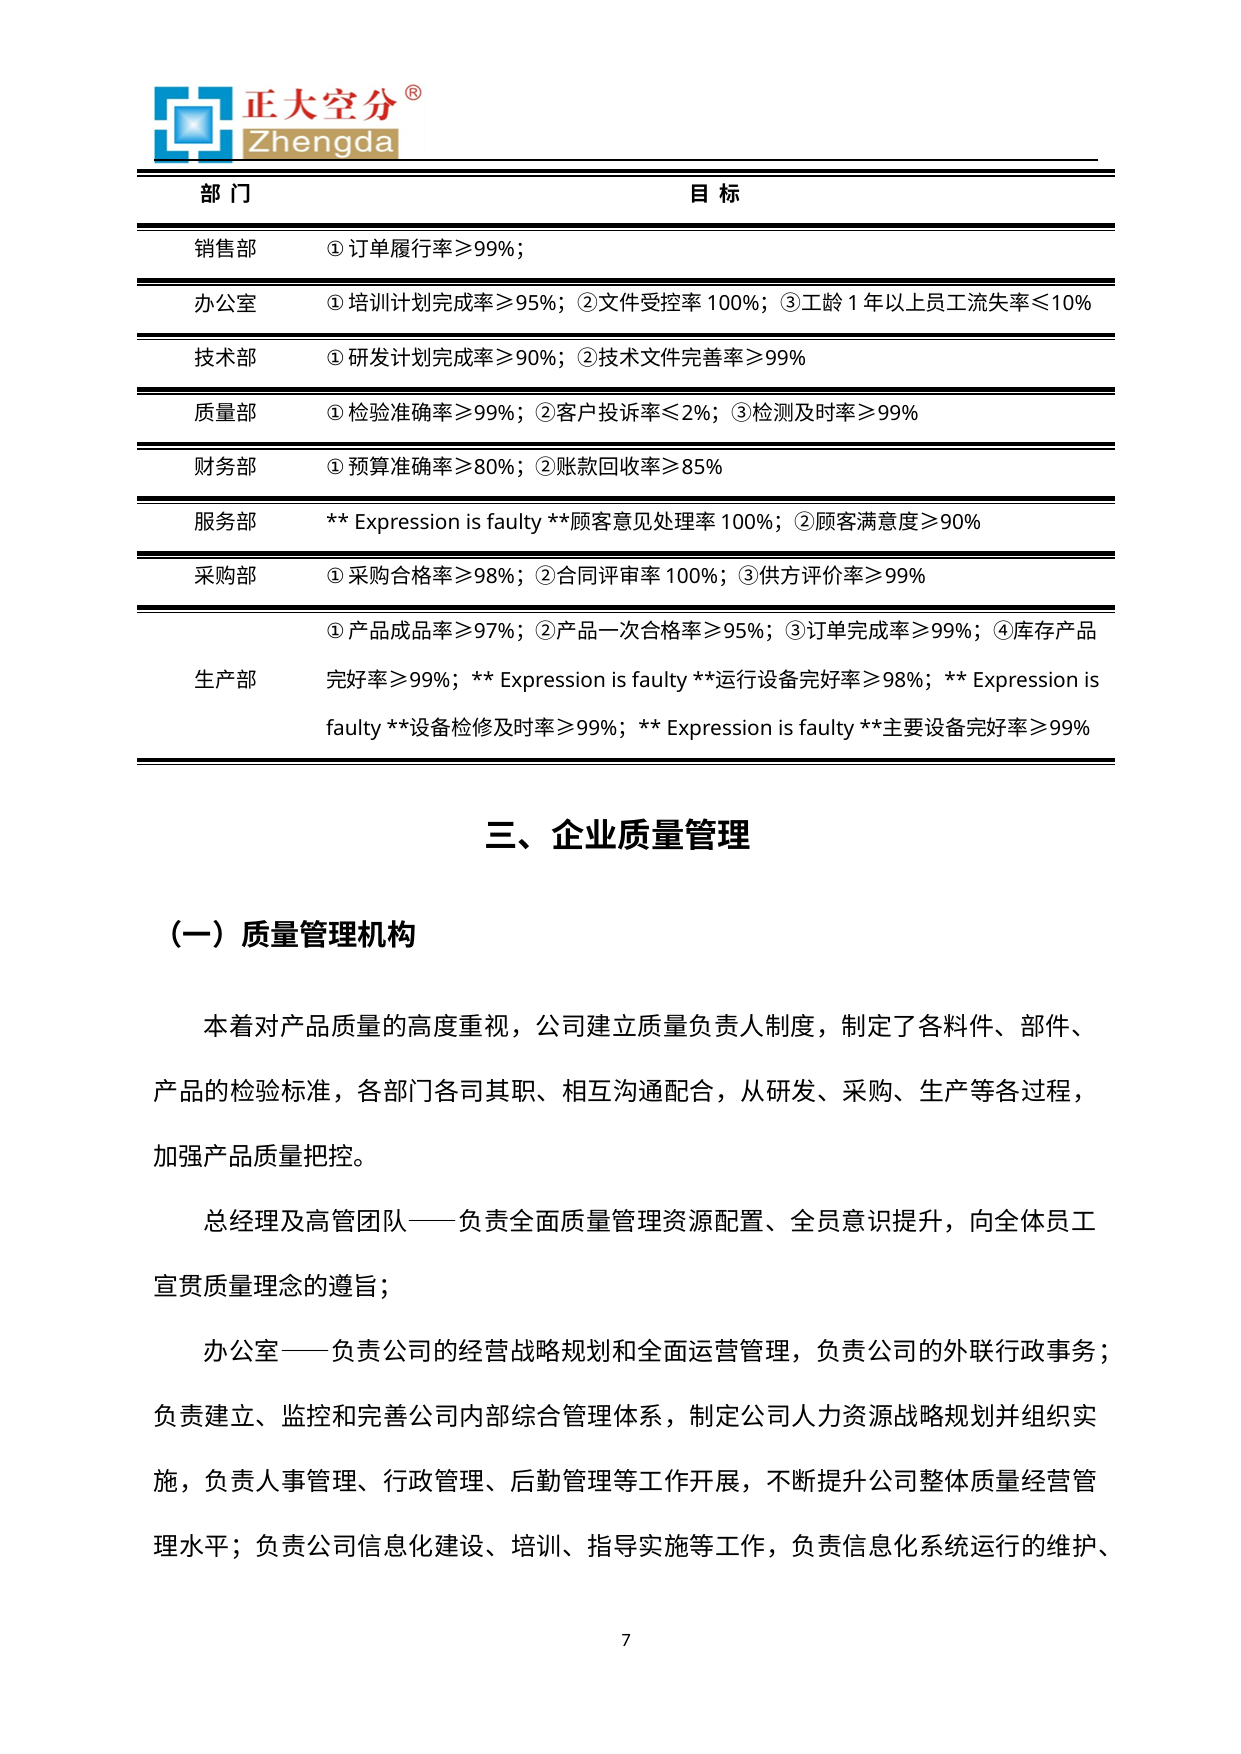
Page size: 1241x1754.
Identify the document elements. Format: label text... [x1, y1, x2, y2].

table_cell ①培训计划完成率≥95%；②文件受控率100%；③工龄1年以上员工流失率≤10% [315, 286, 1115, 332]
table_cell 财务部 [137, 450, 314, 496]
table_cell 办公室 [137, 286, 314, 332]
table_cell 服务部 [137, 504, 314, 551]
table_cell 技术部 [137, 340, 314, 387]
table_cell ①采购合格率≥98%；②合同评审率100%；③供方评价率≥99% [315, 559, 1115, 605]
table_cell 部 门 [137, 177, 314, 223]
table_cell 质量部 [137, 395, 314, 442]
subtitle 三、企业质量管理 [153, 801, 1098, 866]
text 本着对产品质量的高度重视，公司建立质量负责人制度，制定了各料件、部件、产品的检验标准，各部门各司其职、相互沟通配合，从研发、采购、生产等各过程，加强产品质量把控。 [153, 992, 1098, 1187]
table_cell 生产部 [137, 613, 314, 757]
table_cell ①预算准确率≥80%；②账款回收率≥85% [315, 450, 1115, 496]
picture [150, 82, 426, 166]
table_cell ①研发计划完成率≥90%；②技术文件完善率≥99% [315, 340, 1115, 387]
subtitle （一）质量管理机构 [153, 900, 1098, 965]
table_cell ①顾客意见处理率100%；②顾客满意度≥90% [315, 504, 1115, 551]
table_cell 目 标 [315, 177, 1115, 223]
table_cell ①检验准确率≥99%；②客户投诉率≤2%；③检测及时率≥99% [315, 395, 1115, 442]
table_cell ①产品成品率≥97%；②产品一次合格率≥95%；③订单完成率≥99%；④库存产品完好率≥99%；⑤运行设备完好率≥98%；⑥设备检修及时率≥99%；⑦主要设备完好率≥99% [315, 613, 1115, 757]
table_cell 销售部 [137, 231, 314, 278]
text 总经理及高管团队——负责全面质量管理资源配置、全员意识提升，向全体员工宣贯质量理念的遵旨； [153, 1187, 1098, 1317]
table_cell 采购部 [137, 559, 314, 605]
table_cell ①订单履行率≥99%； [315, 231, 1115, 278]
